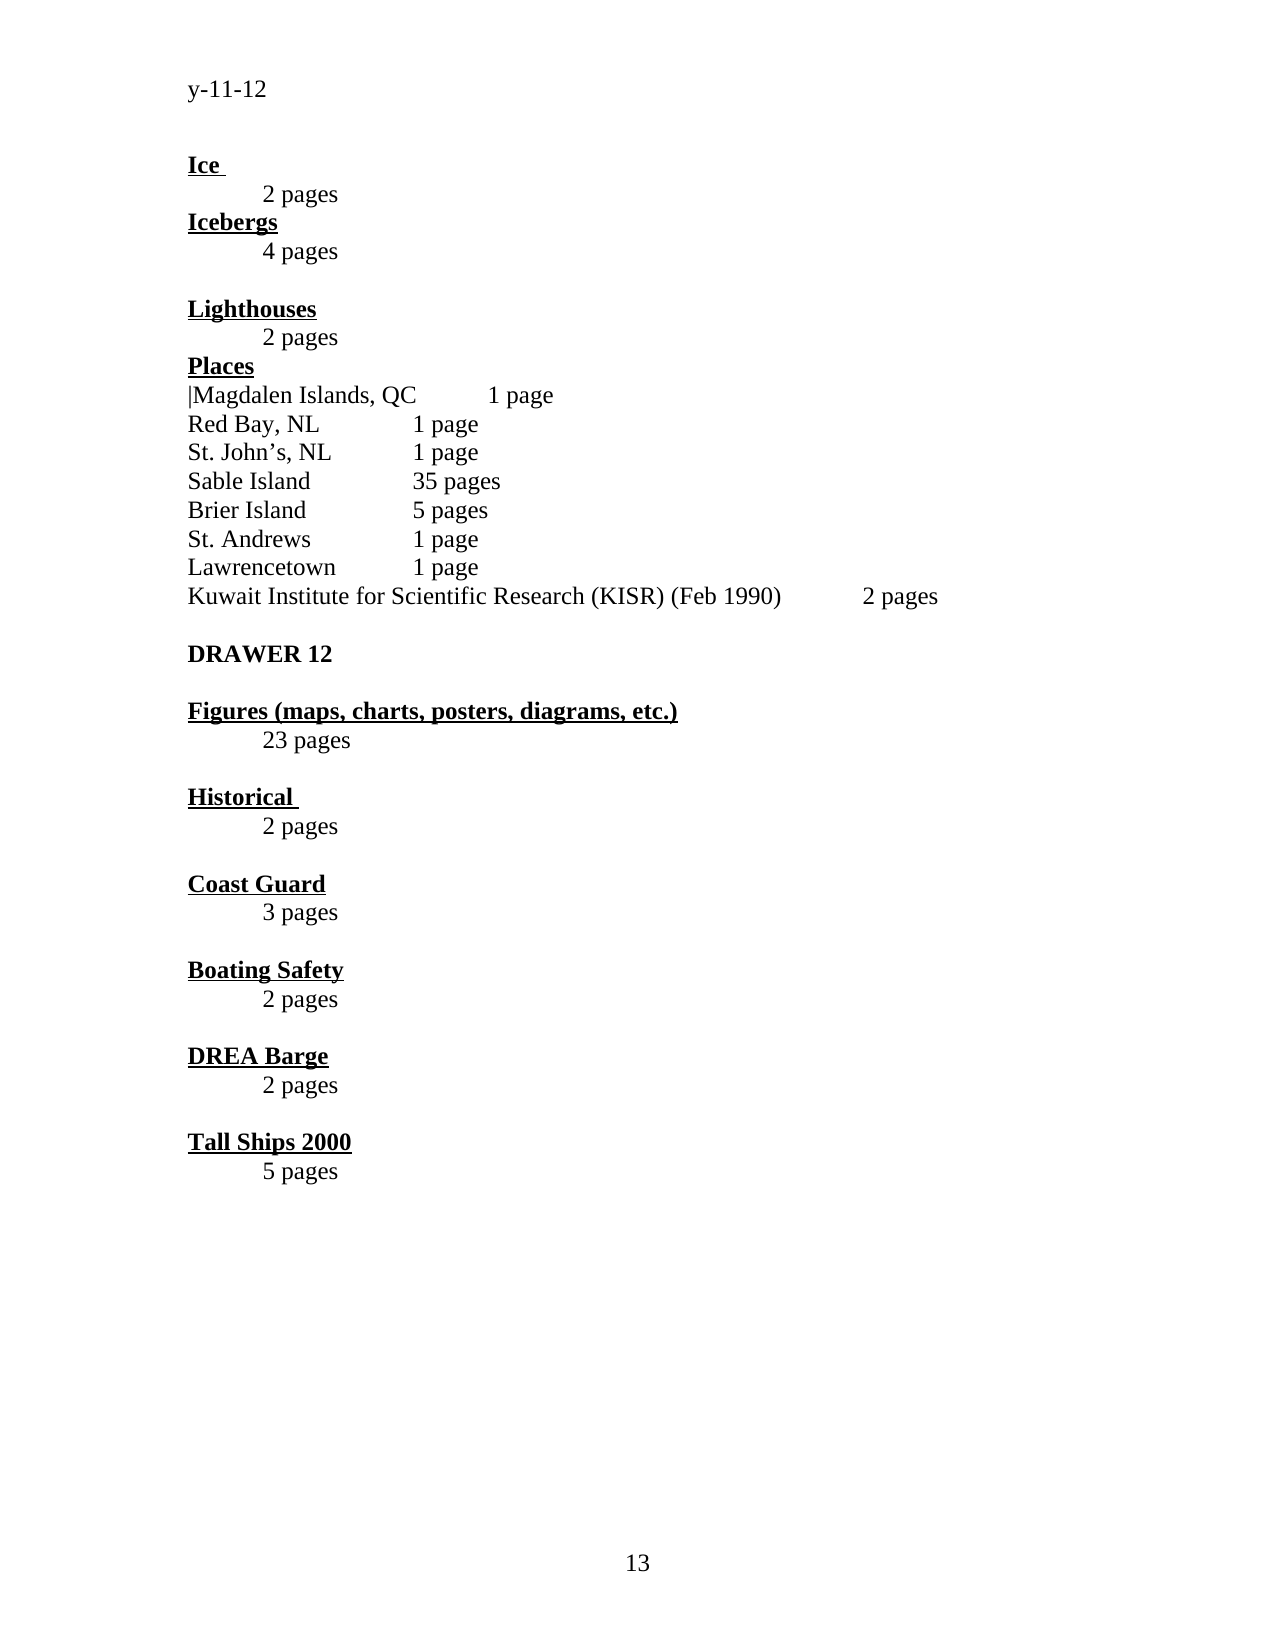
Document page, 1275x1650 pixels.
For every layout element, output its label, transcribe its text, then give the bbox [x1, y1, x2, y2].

text 2 pages [262, 984, 1087, 1012]
text Places [187, 351, 1087, 380]
text Kuwait Institute for Scientific Research (KISR) (Feb 1990) 2 pages [187, 581, 1087, 610]
text 5 pages [262, 1156, 1087, 1185]
text 3 pages [262, 897, 1087, 926]
text Figures (maps, charts, posters, diagrams, etc.) [187, 696, 1087, 725]
text Brier Island 5 pages [187, 495, 1087, 524]
text Red Bay, NL 1 page [187, 409, 1087, 437]
text St. John’s, NL 1 page [187, 437, 1087, 466]
text 2 pages [262, 322, 1087, 351]
text |Magdalen Islands, QC 1 page [187, 380, 1087, 409]
text Ice [187, 150, 1087, 179]
text Boating Safety [187, 955, 1087, 984]
text St. Andrews 1 page [187, 524, 1087, 552]
text Coast Guard [187, 869, 1087, 897]
text 2 pages [262, 179, 1087, 207]
text Historical [187, 782, 1087, 811]
text Lighthouses [187, 294, 1087, 322]
text Sable Island 35 pages [187, 466, 1087, 495]
text 23 pages [262, 725, 1087, 754]
text DREA Barge [187, 1041, 1087, 1070]
text Lawrencetown 1 page [187, 552, 1087, 581]
text Icebergs [187, 207, 1087, 236]
text 2 pages [262, 1070, 1087, 1099]
text DRAWER 12 [187, 639, 1087, 667]
text 2 pages [187, 811, 1087, 840]
text Tall Ships 2000 [187, 1127, 1087, 1156]
text 4 pages [262, 236, 1087, 265]
